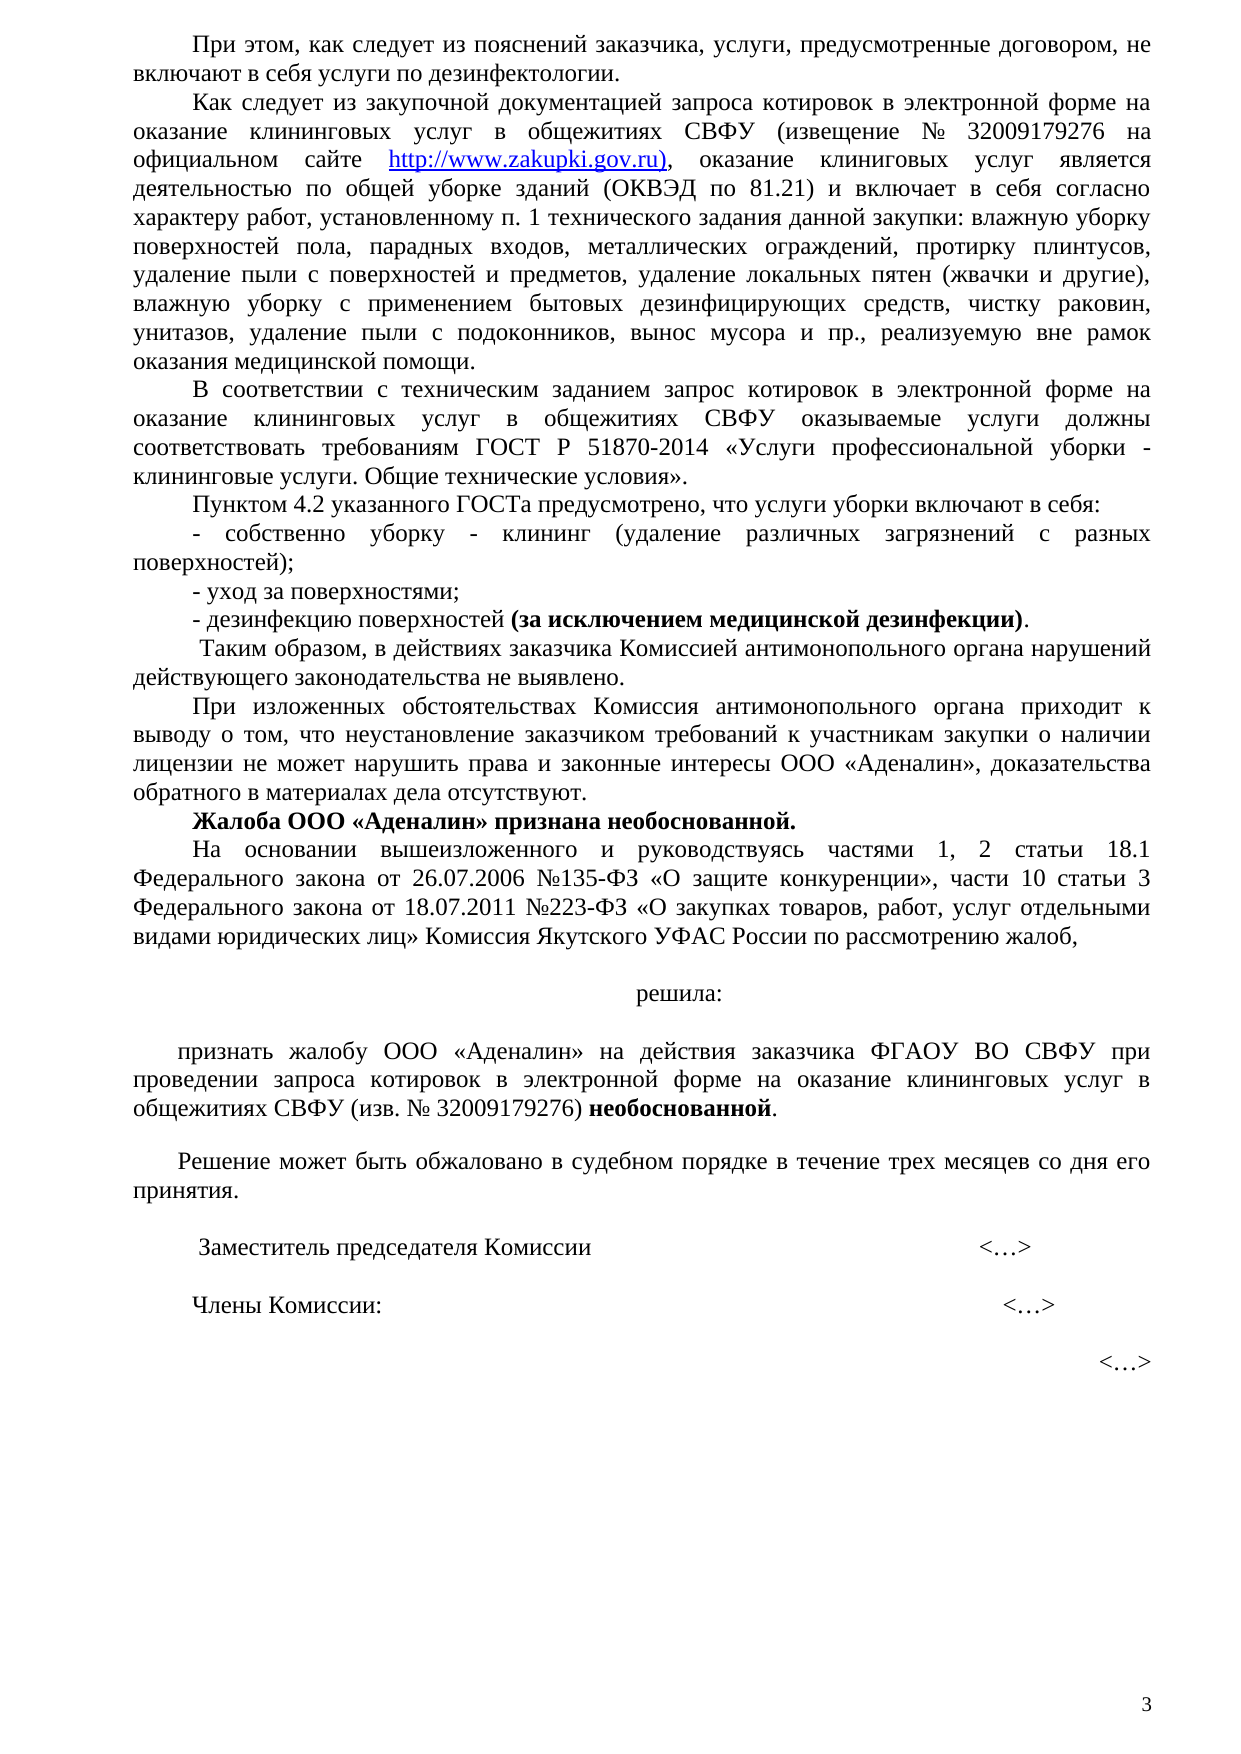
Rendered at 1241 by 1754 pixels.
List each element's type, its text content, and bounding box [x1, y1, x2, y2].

text - собственно уборку - клининг (удаление различных загрязнений с разных поверхностей); [133, 518, 1152, 576]
text На основании вышеизложенного и руководствуясь частями 1, 2 статьи 18.1 Федерального закона от 26.07.2006 №135-ФЗ «О защите конкуренции», части 10 статьи 3 Федерального закона от 18.07.2011 №223-ФЗ «О закупках товаров, работ, услуг отдельными видами юридических лиц» Комиссия Якутского УФАС России по рассмотрению жалоб, [133, 834, 1152, 949]
text - уход за поверхностями; [133, 576, 1152, 604]
text Пунктом 4.2 указанного ГОСТа предусмотрено, что услуги уборки включают в себя: [133, 489, 1152, 518]
text - дезинфекцию поверхностей (за исключением медицинской дезинфекции). [133, 604, 1152, 633]
text При этом, как следует из пояснений заказчика, услуги, предусмотренные договором, не включают в себя услуги по дезинфектологии. [133, 29, 1152, 87]
text Заместитель председателя Комиссии <…> [133, 1232, 1152, 1261]
text решила: [133, 978, 1152, 1007]
text признать жалобу ООО «Аденалин» на действия заказчика ФГАОУ ВО СВФУ при проведении запроса котировок в электронной форме на оказание клининговых услуг в общежитиях СВФУ (изв. № 32009179276) необоснованной. [133, 1036, 1152, 1122]
text В соответствии с техническим заданием запрос котировок в электронной форме на оказание клининговых услуг в общежитиях СВФУ оказываемые услуги должны соответствовать требованиям ГОСТ Р 51870-2014 «Услуги профессиональной уборки - клининговые услуги. Общие технические условия». [133, 374, 1152, 489]
text При изложенных обстоятельствах Комиссия антимонопольного органа приходит к выводу о том, что неустановление заказчиком требований к участникам закупки о наличии лицензии не может нарушить права и законные интересы ООО «Аденалин», доказательства обратного в материалах дела отсутствуют. [133, 691, 1152, 806]
text <…> [133, 1347, 1152, 1376]
text Как следует из закупочной документацией запроса котировок в электронной форме на оказание клининговых услуг в общежитиях СВФУ (извещение № 32009179276 на официальном сайте http://www.zakupki.gov.ru), оказание клиниговых услуг является деятельностью по общей уборке зданий (ОКВЭД по 81.21) и включает в себя согласно характеру работ, установленному п. 1 технического задания данной закупки: влажную уборку поверхностей пола, парадных входов, металлических ограждений, протирку плинтусов, удаление пыли с поверхностей и предметов, удаление локальных пятен (жвачки и другие), влажную уборку с применением бытовых дезинфицирующих средств, чистку раковин, унитазов, удаление пыли с подоконников, вынос мусора и пр., реализуемую вне рамок оказания медицинской помощи. [133, 87, 1152, 374]
text Решение может быть обжаловано в судебном порядке в течение трех месяцев со дня его принятия. [133, 1146, 1152, 1204]
text Таким образом, в действиях заказчика Комиссией антимонопольного органа нарушений действующего законодательства не выявлено. [133, 633, 1152, 691]
text Жалоба ООО «Аденалин» признана необоснованной. [133, 806, 1152, 834]
text Члены Комиссии: <…> [133, 1290, 1152, 1319]
